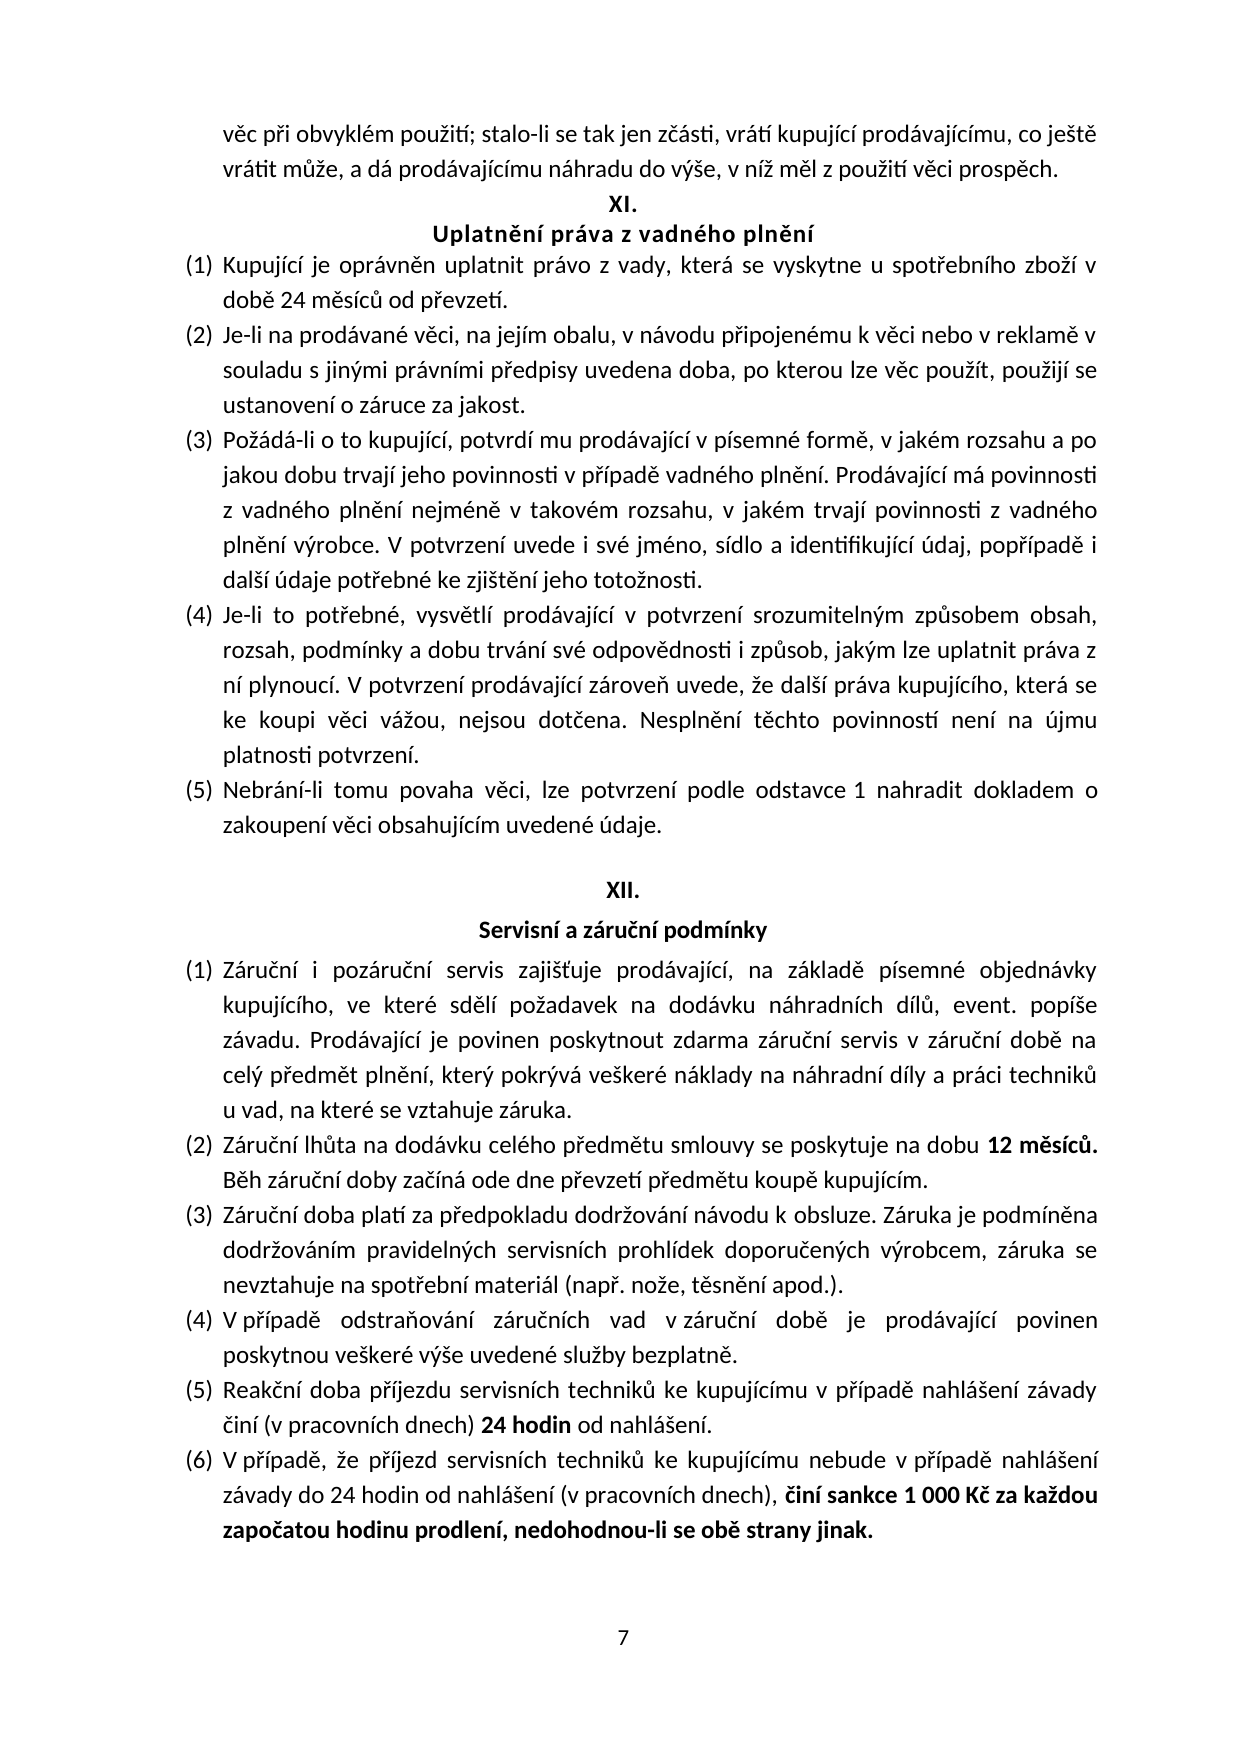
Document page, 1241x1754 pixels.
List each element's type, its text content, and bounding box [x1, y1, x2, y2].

text XI. [148, 188, 1098, 219]
text Servisní a záruční podmínky [148, 914, 1098, 945]
list V případě, že příjezd servisních techniků ke kupujícímu nebude v případě nahlášení závady do 24 hodin od nahlášení (v pracovních dnech), činí sankce 1 000 Kč za každou započatou hodinu prodlení, nedohodnou-li se obě strany jinak. [185, 1444, 1098, 1544]
list Je-li na prodávané věci, na jejím obalu, v návodu připojenému k věci nebo v reklamě v souladu s jinými právními předpisy uvedena doba, po kterou lze věc použít, použijí se ustanovení o záruce za jakost. [185, 319, 1098, 420]
text XII. [148, 875, 1098, 905]
list Záruční lhůta na dodávku celého předmětu smlouvy se poskytuje na dobu 12 měsíců. Běh záruční doby začíná ode dne převzetí předmětu koupě kupujícím. [185, 1129, 1098, 1194]
list Kupující je oprávněn uplatnit právo z vady, která se vyskytne u spotřebního zboží v době 24 měsíců od převzetí. [185, 249, 1098, 315]
text Uplatnění práva z vadného plnění [148, 219, 1098, 249]
list Záruční i pozáruční servis zajišťuje prodávající, na základě písemné objednávky kupujícího, ve které sdělí požadavek na dodávku náhradních dílů, event. popíše závadu. Prodávající je povinen poskytnout zdarma záruční servis v záruční době na celý předmět plnění, který pokrývá veškeré náklady na náhradní díly a práci techniků u vad, na které se vztahuje záruka. [185, 954, 1098, 1124]
list Nebrání-li tomu povaha věci, lze potvrzení podle odstavce 1 nahradit dokladem o zakoupení věci obsahujícím uvedené údaje. [185, 774, 1098, 840]
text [223, 118, 1098, 184]
list Je-li to potřebné, vysvětlí prodávající v potvrzení srozumitelným způsobem obsah, rozsah, podmínky a dobu trvání své odpovědnosti i způsob, jakým lze uplatnit práva z ní plynoucí. V potvrzení prodávající zároveň uvede, že další práva kupujícího, která se ke koupi věci vážou, nejsou dotčena. Nesplnění těchto povinností není na újmu platnosti potvrzení. [185, 599, 1098, 770]
list V případě odstraňování záručních vad v záruční době je prodávající povinen poskytnou veškeré výše uvedené služby bezplatně. [185, 1304, 1098, 1369]
list Reakční doba příjezdu servisních techniků ke kupujícímu v případě nahlášení závady činí (v pracovních dnech) 24 hodin od nahlášení. [185, 1374, 1098, 1439]
list Záruční doba platí za předpokladu dodržování návodu k obsluze. Záruka je podmíněna dodržováním pravidelných servisních prohlídek doporučených výrobcem, záruka se nevztahuje na spotřební materiál (např. nože, těsnění apod.). [185, 1199, 1098, 1299]
list Požádá-li o to kupující, potvrdí mu prodávající v písemné formě, v jakém rozsahu a po jakou dobu trvají jeho povinnosti v případě vadného plnění. Prodávající má povinnosti z vadného plnění nejméně v takovém rozsahu, v jakém trvají povinnosti z vadného plnění výrobce. V potvrzení uvede i své jméno, sídlo a identifikující údaj, popřípadě i další údaje potřebné ke zjištění jeho totožnosti. [185, 424, 1098, 595]
